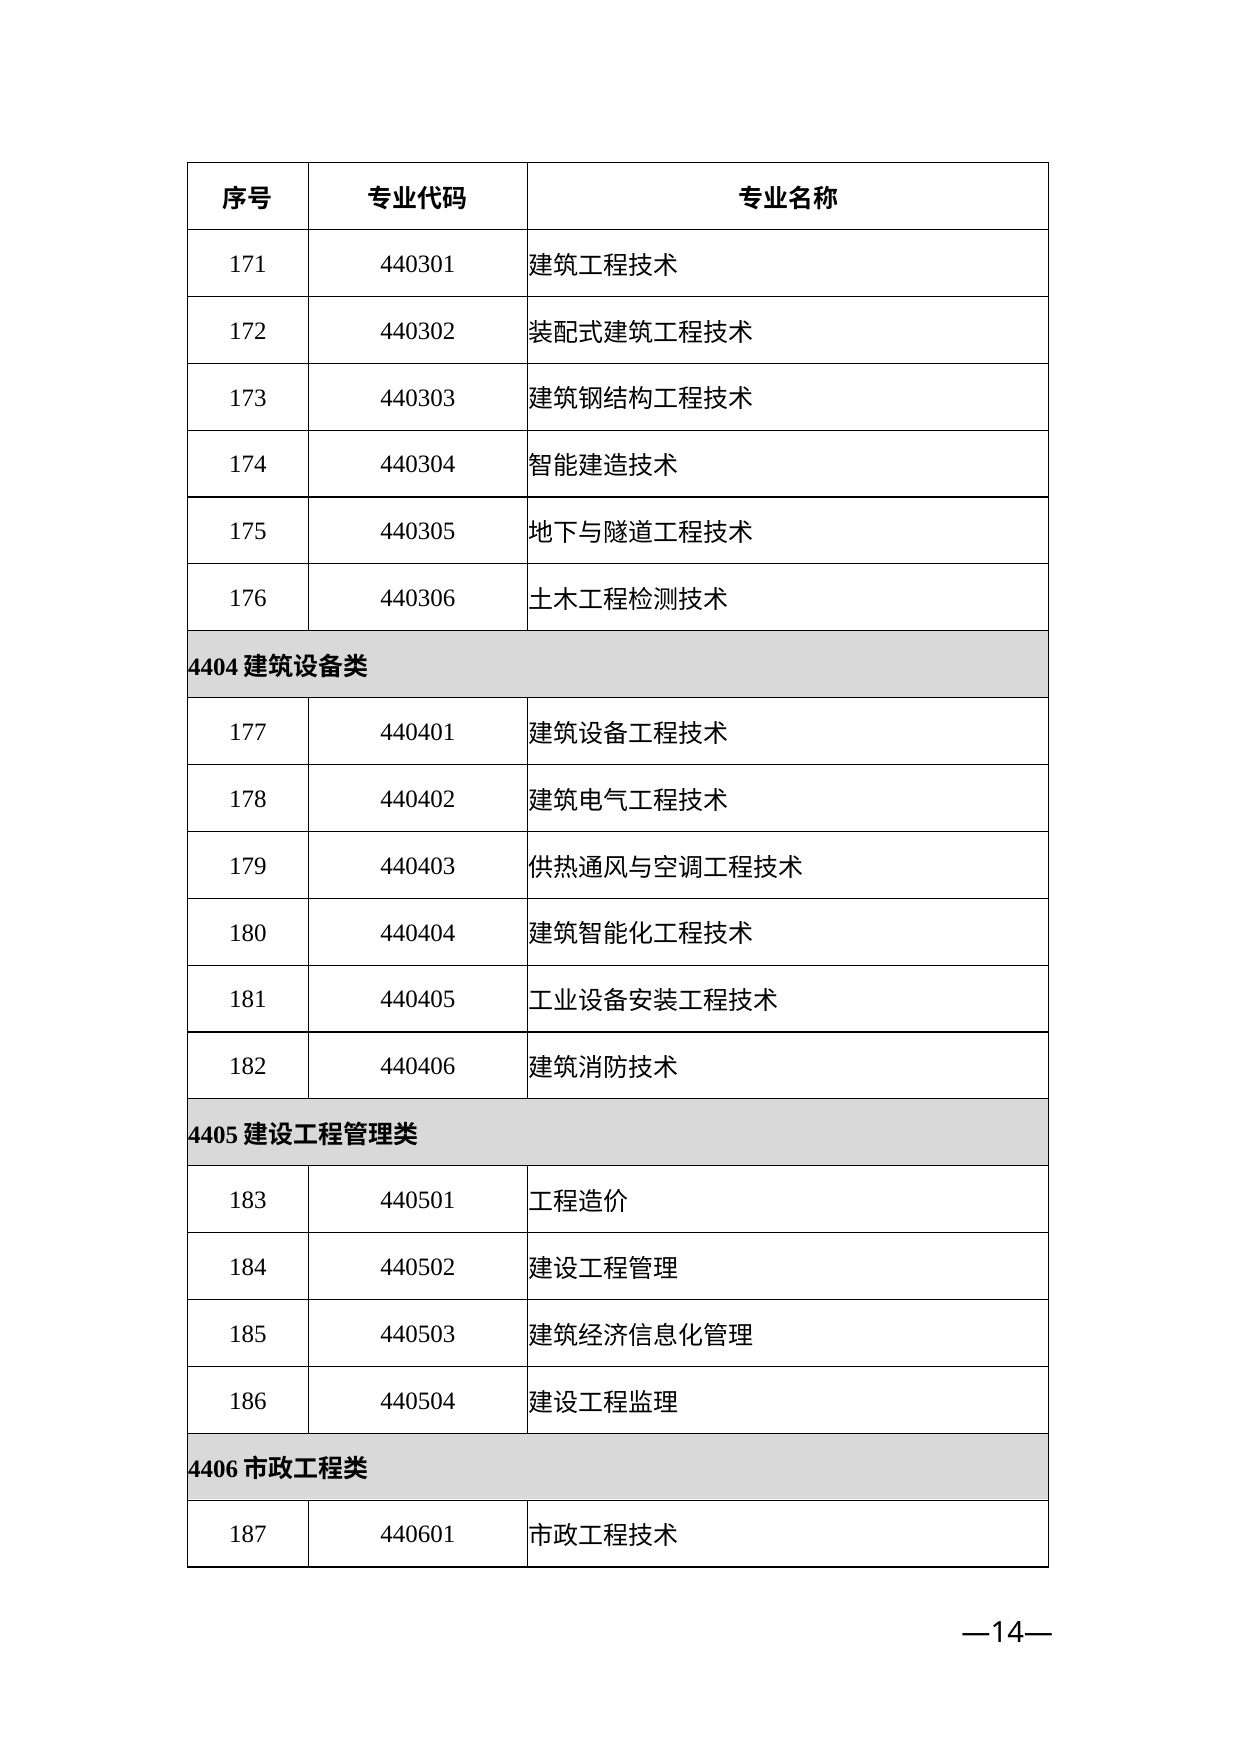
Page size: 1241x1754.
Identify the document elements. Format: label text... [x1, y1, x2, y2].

table_cell 建筑智能化工程技术 [528, 899, 1048, 964]
table_cell 182 [188, 1033, 308, 1098]
table_cell 4404建筑设备类 [188, 631, 1048, 697]
table_cell 建筑电气工程技术 [528, 765, 1048, 831]
table_cell 智能建造技术 [528, 431, 1048, 496]
table_cell 工程造价 [528, 1166, 1048, 1232]
table_cell 4406市政工程类 [188, 1434, 1048, 1499]
table_cell 440406 [309, 1033, 527, 1098]
table_header 专业名称 [528, 163, 1048, 229]
table_cell 440402 [309, 765, 527, 831]
table_cell 174 [188, 431, 308, 496]
table_cell 地下与隧道工程技术 [528, 498, 1048, 563]
table_cell 440504 [309, 1367, 527, 1433]
table_cell 187 [188, 1501, 308, 1566]
table_cell 178 [188, 765, 308, 831]
table_header 专业代码 [309, 163, 527, 229]
table_cell 440501 [309, 1166, 527, 1232]
table_cell 180 [188, 899, 308, 964]
table_cell 440601 [309, 1501, 527, 1566]
table_cell 440503 [309, 1300, 527, 1366]
table_cell 建筑消防技术 [528, 1033, 1048, 1098]
table_cell 185 [188, 1300, 308, 1366]
table_cell 建筑工程技术 [528, 230, 1048, 296]
table_cell 440303 [309, 364, 527, 429]
table_cell 440301 [309, 230, 527, 296]
table_cell 440304 [309, 431, 527, 496]
table_cell 4405建设工程管理类 [188, 1099, 1048, 1165]
table_cell 440403 [309, 832, 527, 898]
table_cell 184 [188, 1233, 308, 1299]
table_cell 建筑钢结构工程技术 [528, 364, 1048, 429]
table_cell 171 [188, 230, 308, 296]
table_cell 440401 [309, 698, 527, 764]
table_cell 土木工程检测技术 [528, 564, 1048, 630]
table_cell 172 [188, 297, 308, 363]
table_cell 440502 [309, 1233, 527, 1299]
table_header 序号 [188, 163, 308, 229]
table_cell 179 [188, 832, 308, 898]
table_cell 建设工程管理 [528, 1233, 1048, 1299]
table_cell 440305 [309, 498, 527, 563]
table_cell 建筑设备工程技术 [528, 698, 1048, 764]
table_cell 173 [188, 364, 308, 429]
table_cell 183 [188, 1166, 308, 1232]
table_cell 440404 [309, 899, 527, 964]
table_cell 181 [188, 966, 308, 1031]
table_cell 186 [188, 1367, 308, 1433]
table_cell 装配式建筑工程技术 [528, 297, 1048, 363]
table_cell 175 [188, 498, 308, 563]
table_cell 176 [188, 564, 308, 630]
table_cell 建设工程监理 [528, 1367, 1048, 1433]
table_cell 440302 [309, 297, 527, 363]
table_cell 供热通风与空调工程技术 [528, 832, 1048, 898]
table_cell 440405 [309, 966, 527, 1031]
table_cell 建筑经济信息化管理 [528, 1300, 1048, 1366]
table_cell 440306 [309, 564, 527, 630]
table_cell 工业设备安装工程技术 [528, 966, 1048, 1031]
table_cell 177 [188, 698, 308, 764]
table_cell 市政工程技术 [528, 1501, 1048, 1566]
